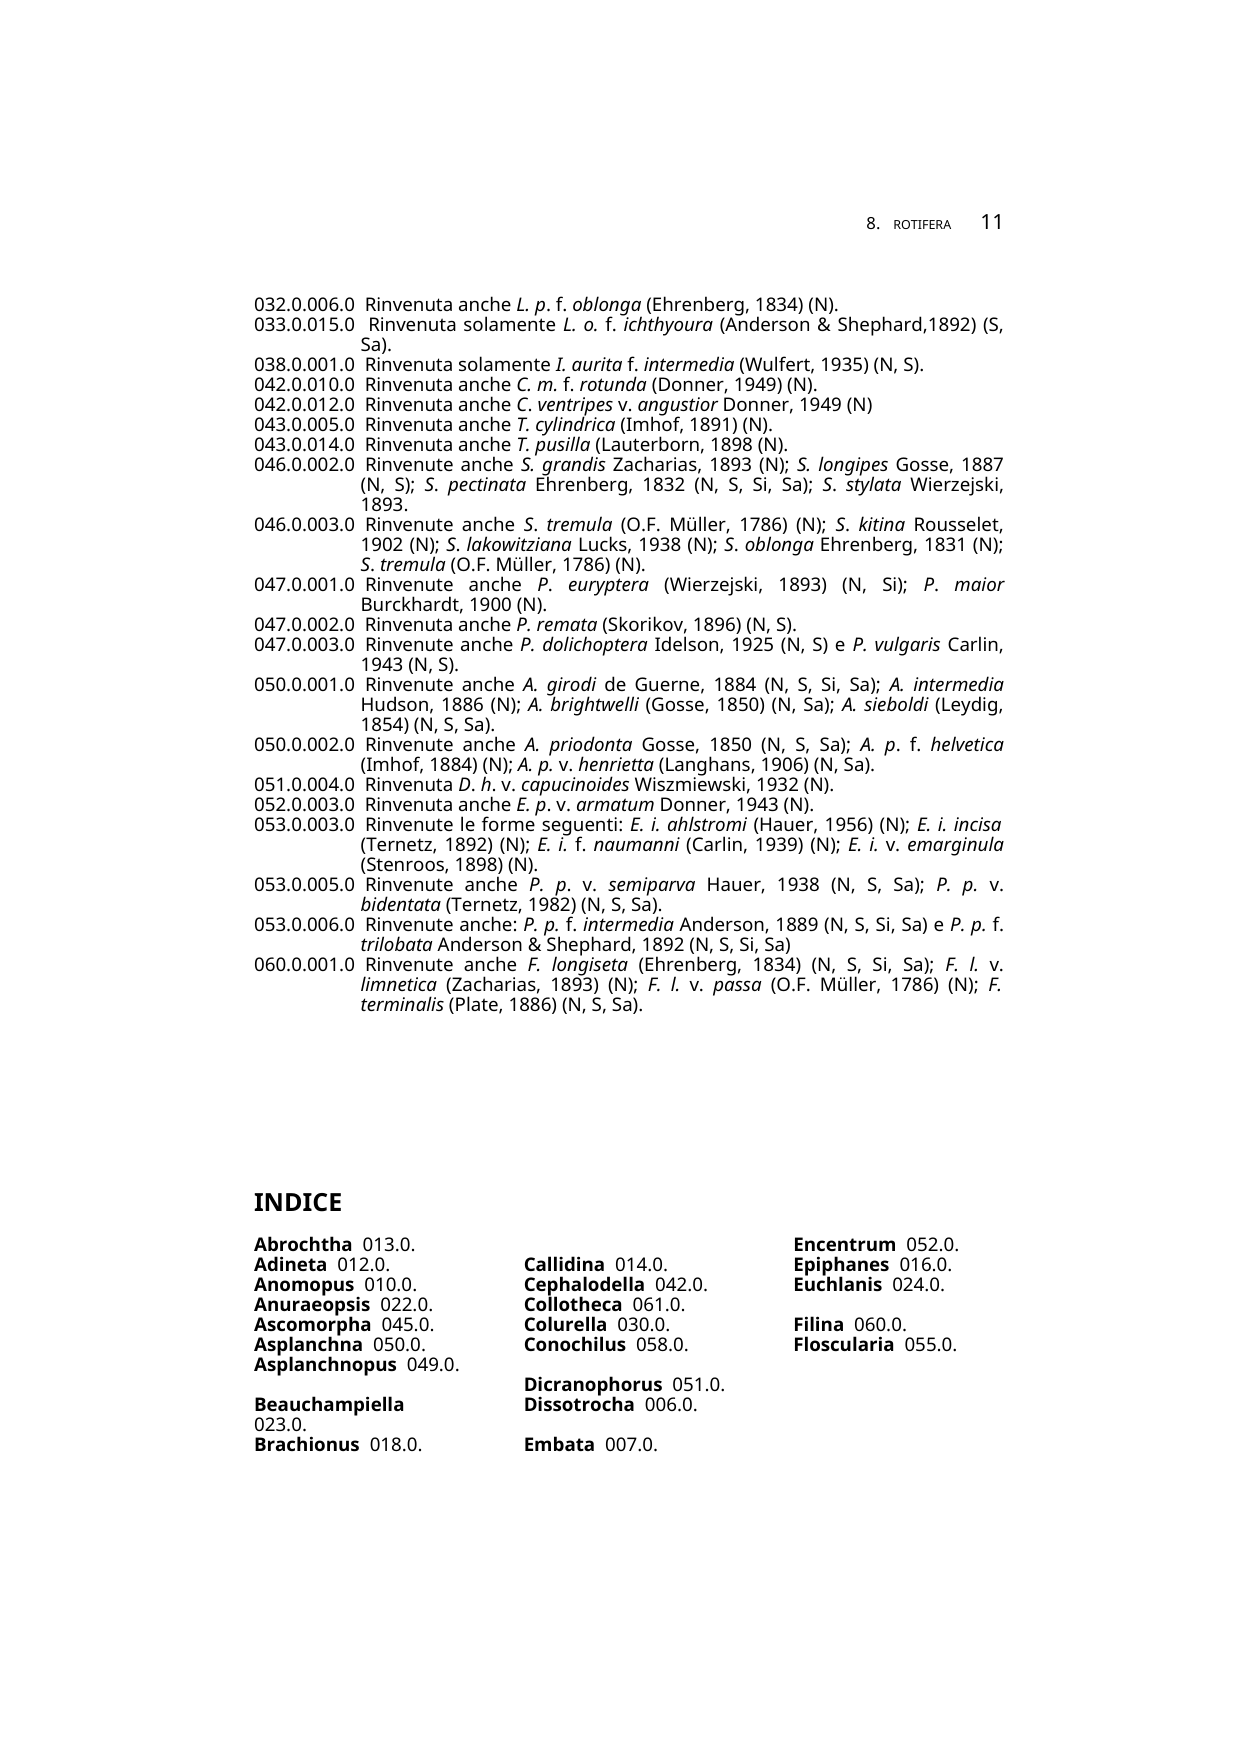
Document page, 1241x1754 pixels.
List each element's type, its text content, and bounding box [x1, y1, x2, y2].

text 053.0.003.0 Rinvenute le forme seguenti: E. i. ahlstromi (Hauer, 1956) (N); E. i. incisa (Ternetz, 1892) (N); E. i. f. naumanni (Carlin, 1939) (N); E. i. v. emarginula (Stenroos, 1898) (N). [254, 815, 1004, 875]
text Epiphanes 016.0. [793, 1255, 1004, 1275]
text 047.0.001.0 Rinvenute anche P. euryptera (Wierzejski, 1893) (N, Si); P. maior Burckhardt, 1900 (N). [254, 575, 1004, 615]
text Conochilus 058.0. [523, 1335, 734, 1355]
text Cephalodella 042.0. [523, 1275, 734, 1295]
text Adineta 012.0. [254, 1255, 464, 1275]
text Asplanchnopus 049.0. [254, 1355, 464, 1375]
text Floscularia 055.0. [793, 1335, 1004, 1355]
text 051.0.004.0 Rinvenuta D. h. v. capucinoides Wiszmiewski, 1932 (N). [254, 775, 1004, 795]
text Asplanchna 050.0. [254, 1335, 464, 1355]
text Anuraeopsis 022.0. [254, 1295, 464, 1315]
text Euchlanis 024.0. [793, 1275, 1004, 1295]
text Ascomorpha 045.0. [254, 1315, 464, 1335]
text 043.0.005.0 Rinvenuta anche T. cylindrica (Imhof, 1891) (N). [254, 415, 1004, 435]
text 053.0.005.0 Rinvenute anche P. p. v. semiparva Hauer, 1938 (N, S, Sa); P. p. v. bidentata (Ternetz, 1982) (N, S, Sa). [254, 875, 1004, 915]
text 038.0.001.0 Rinvenuta solamente I. aurita f. intermedia (Wulfert, 1935) (N, S). [254, 355, 1004, 375]
text Callidina 014.0. [523, 1255, 734, 1275]
text Dicranophorus 051.0. [523, 1375, 734, 1395]
text 042.0.010.0 Rinvenuta anche C. m. f. rotunda (Donner, 1949) (N). [254, 375, 1004, 395]
text 033.0.015.0 Rinvenuta solamente L. o. f. ichthyoura (Anderson & Shephard,1892) (S, Sa). [254, 315, 1004, 355]
text Anomopus 010.0. [254, 1275, 464, 1295]
text 050.0.001.0 Rinvenute anche A. girodi de Guerne, 1884 (N, S, Si, Sa); A. intermedia Hudson, 1886 (N); A. brightwelli (Gosse, 1850) (N, Sa); A. sieboldi (Leydig, 1854) (N, S, Sa). [254, 675, 1004, 735]
text 047.0.003.0 Rinvenute anche P. dolichoptera Idelson, 1925 (N, S) e P. vulgaris Carlin, 1943 (N, S). [254, 635, 1004, 675]
text Embata 007.0. [523, 1435, 734, 1455]
text Dissotrocha 006.0. [523, 1395, 734, 1415]
text 046.0.003.0 Rinvenute anche S. tremula (O.F. Müller, 1786) (N); S. kitina Rousselet, 1902 (N); S. lakowitziana Lucks, 1938 (N); S. oblonga Ehrenberg, 1831 (N); S. tremula (O.F. Müller, 1786) (N). [254, 515, 1004, 575]
text 032.0.006.0 Rinvenuta anche L. p. f. oblonga (Ehrenberg, 1834) (N). [254, 295, 1004, 315]
text Collotheca 061.0. [523, 1295, 734, 1315]
text 060.0.001.0 Rinvenute anche F. longiseta (Ehrenberg, 1834) (N, S, Si, Sa); F. l. v. limnetica (Zacharias, 1893) (N); F. l. v. passa (O.F. Müller, 1786) (N); F. terminalis (Plate, 1886) (N, S, Sa). [254, 955, 1004, 1015]
text 046.0.002.0 Rinvenute anche S. grandis Zacharias, 1893 (N); S. longipes Gosse, 1887 (N, S); S. pectinata Ehrenberg, 1832 (N, S, Si, Sa); S. stylata Wierzejski, 1893. [254, 455, 1004, 515]
text Colurella 030.0. [523, 1315, 734, 1335]
text Brachionus 018.0. [254, 1435, 464, 1455]
text INDICE [254, 1195, 1004, 1215]
text 042.0.012.0 Rinvenuta anche C. ventripes v. angustior Donner, 1949 (N) [254, 395, 1004, 415]
text 052.0.003.0 Rinvenuta anche E. p. v. armatum Donner, 1943 (N). [254, 795, 1004, 815]
text 047.0.002.0 Rinvenuta anche P. remata (Skorikov, 1896) (N, S). [254, 615, 1004, 635]
text 053.0.006.0 Rinvenute anche: P. p. f. intermedia Anderson, 1889 (N, S, Si, Sa) e P. p. f. trilobata Anderson & Shephard, 1892 (N, S, Si, Sa) [254, 915, 1004, 955]
text Beauchampiella 023.0. [254, 1395, 464, 1435]
text 050.0.002.0 Rinvenute anche A. priodonta Gosse, 1850 (N, S, Sa); A. p. f. helvetica (Imhof, 1884) (N); A. p. v. henrietta (Langhans, 1906) (N, Sa). [254, 735, 1004, 775]
text Abrochtha 013.0. [254, 1235, 464, 1255]
text Encentrum 052.0. [793, 1235, 1004, 1255]
text Filina 060.0. [793, 1315, 1004, 1335]
text 043.0.014.0 Rinvenuta anche T. pusilla (Lauterborn, 1898 (N). [254, 435, 1004, 455]
